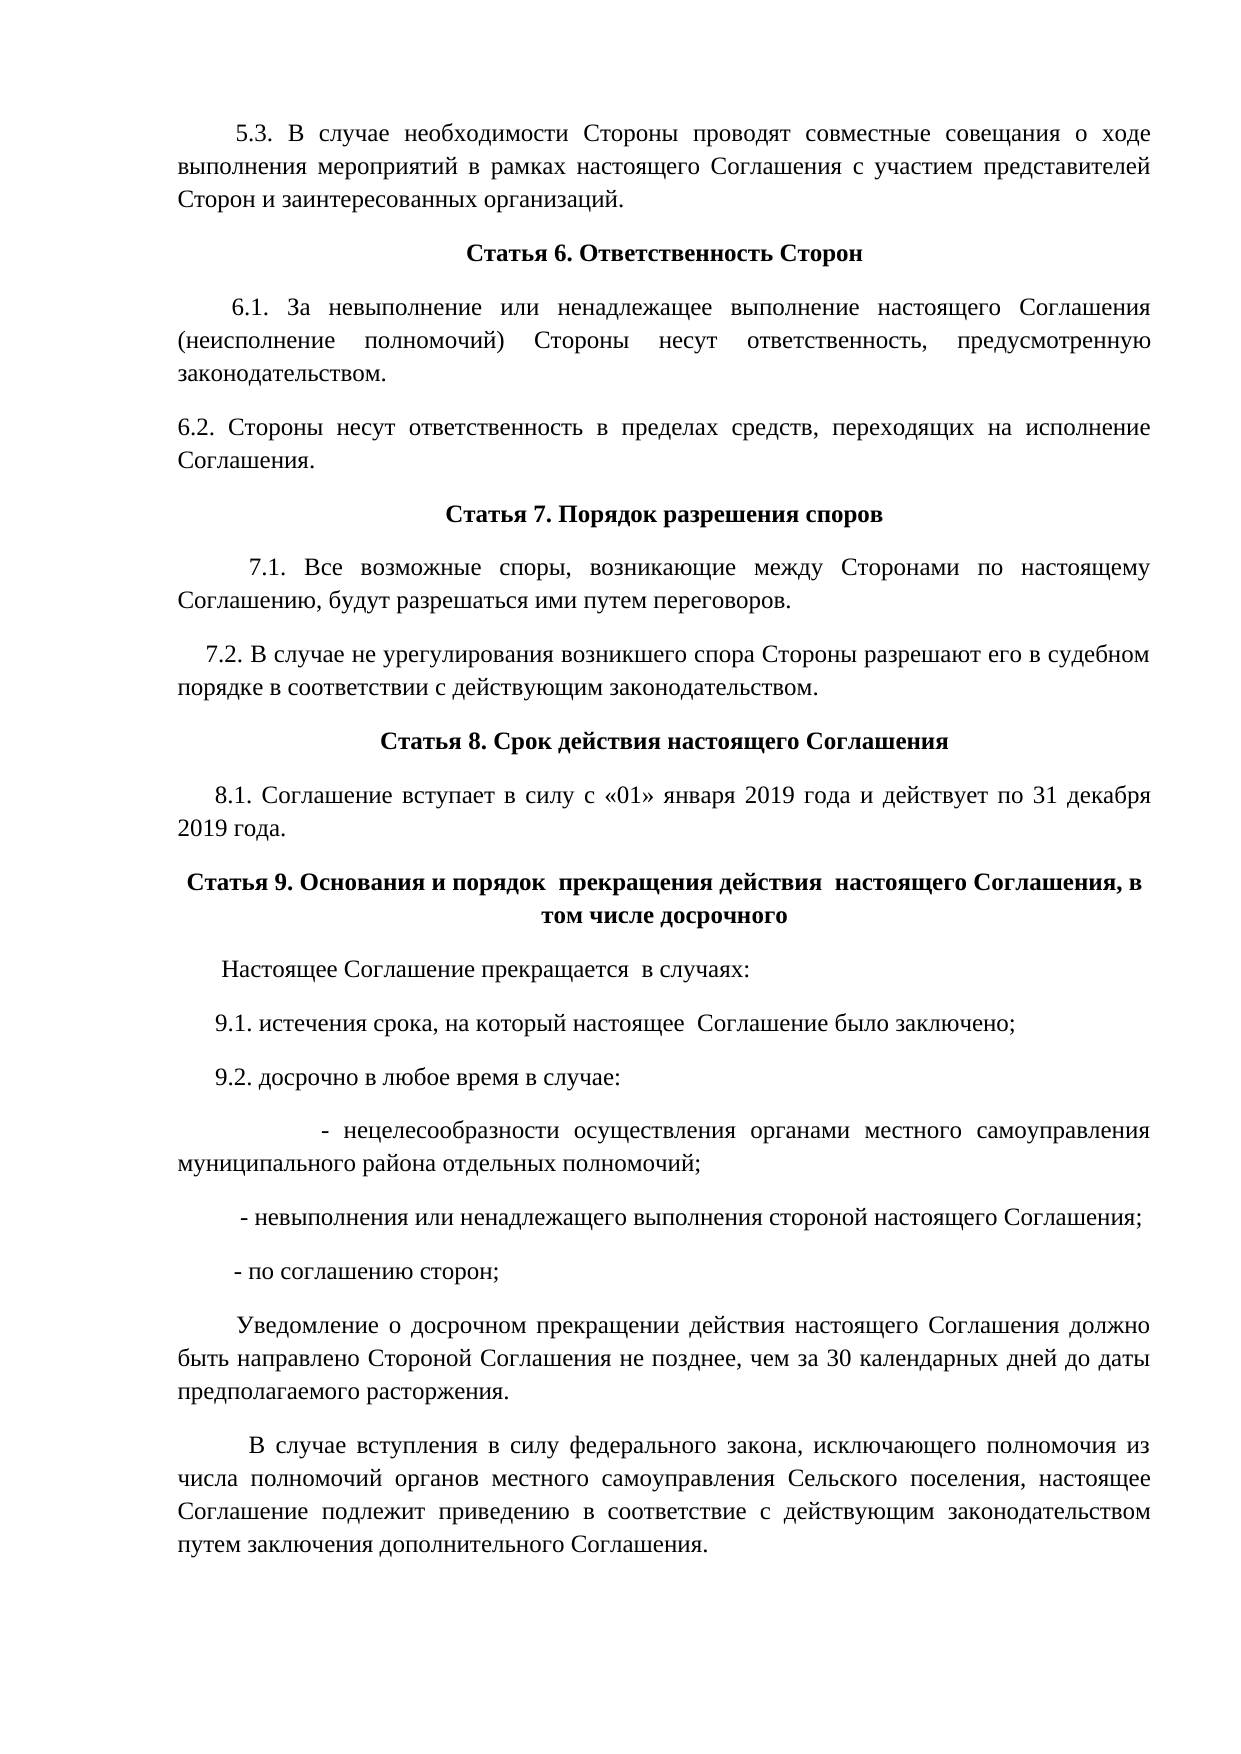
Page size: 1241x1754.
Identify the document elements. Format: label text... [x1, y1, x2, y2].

text 5.3. В случае необходимости Стороны проводят совместные совещания о ходе выполнения мероприятий в рамках настоящего Соглашения с участием представителей Сторон и заинтересованных организаций. [177, 118, 1152, 213]
text - невыполнения или ненадлежащего выполнения стороной настоящего Соглашения; [177, 1202, 1152, 1231]
text 7.2. В случае не урегулирования возникшего спора Стороны разрешают его в судебном порядке в соответствии с действующим законодательством. [177, 639, 1152, 701]
text Статья 9. Основания и порядок прекращения действия настоящего Соглашения, в том числе досрочного [177, 867, 1152, 929]
text 7.1. Все возможные споры, возникающие между Сторонами по настоящему Соглашению, будут разрешаться ими путем переговоров. [177, 552, 1152, 614]
text В случае вступления в силу федерального закона, исключающего полномочия из числа полномочий органов местного самоуправления Сельского поселения, настоящее Соглашение подлежит приведению в соответствие с действующим законодательством путем заключения дополнительного Соглашения. [177, 1430, 1152, 1558]
text 9.1. истечения срока, на который настоящее Соглашение было заключено; [177, 1008, 1152, 1036]
text Статья 6. Ответственность Сторон [177, 238, 1152, 267]
text Настоящее Соглашение прекращается в случаях: [177, 954, 1152, 983]
text 9.2. досрочно в любое время в случае: [177, 1062, 1152, 1090]
text - по соглашению сторон; [177, 1256, 1152, 1285]
text Статья 7. Порядок разрешения споров [177, 499, 1152, 527]
text Уведомление о досрочном прекращении действия настоящего Соглашения должно быть направлено Стороной Соглашения не позднее, чем за 30 календарных дней до даты предполагаемого расторжения. [177, 1310, 1152, 1405]
text Статья 8. Срок действия настоящего Соглашения [177, 726, 1152, 755]
text 6.1. За невыполнение или ненадлежащее выполнение настоящего Соглашения (неисполнение полномочий) Стороны несут ответственность, предусмотренную законодательством. [177, 292, 1152, 387]
text 8.1. Соглашение вступает в силу с «01» января 2019 года и действует по 31 декабря 2019 года. [177, 780, 1152, 842]
text 6.2. Стороны несут ответственность в пределах средств, переходящих на исполнение Соглашения. [177, 412, 1152, 473]
text - нецелесообразности осуществления органами местного самоуправления муниципального района отдельных полномочий; [177, 1115, 1152, 1177]
